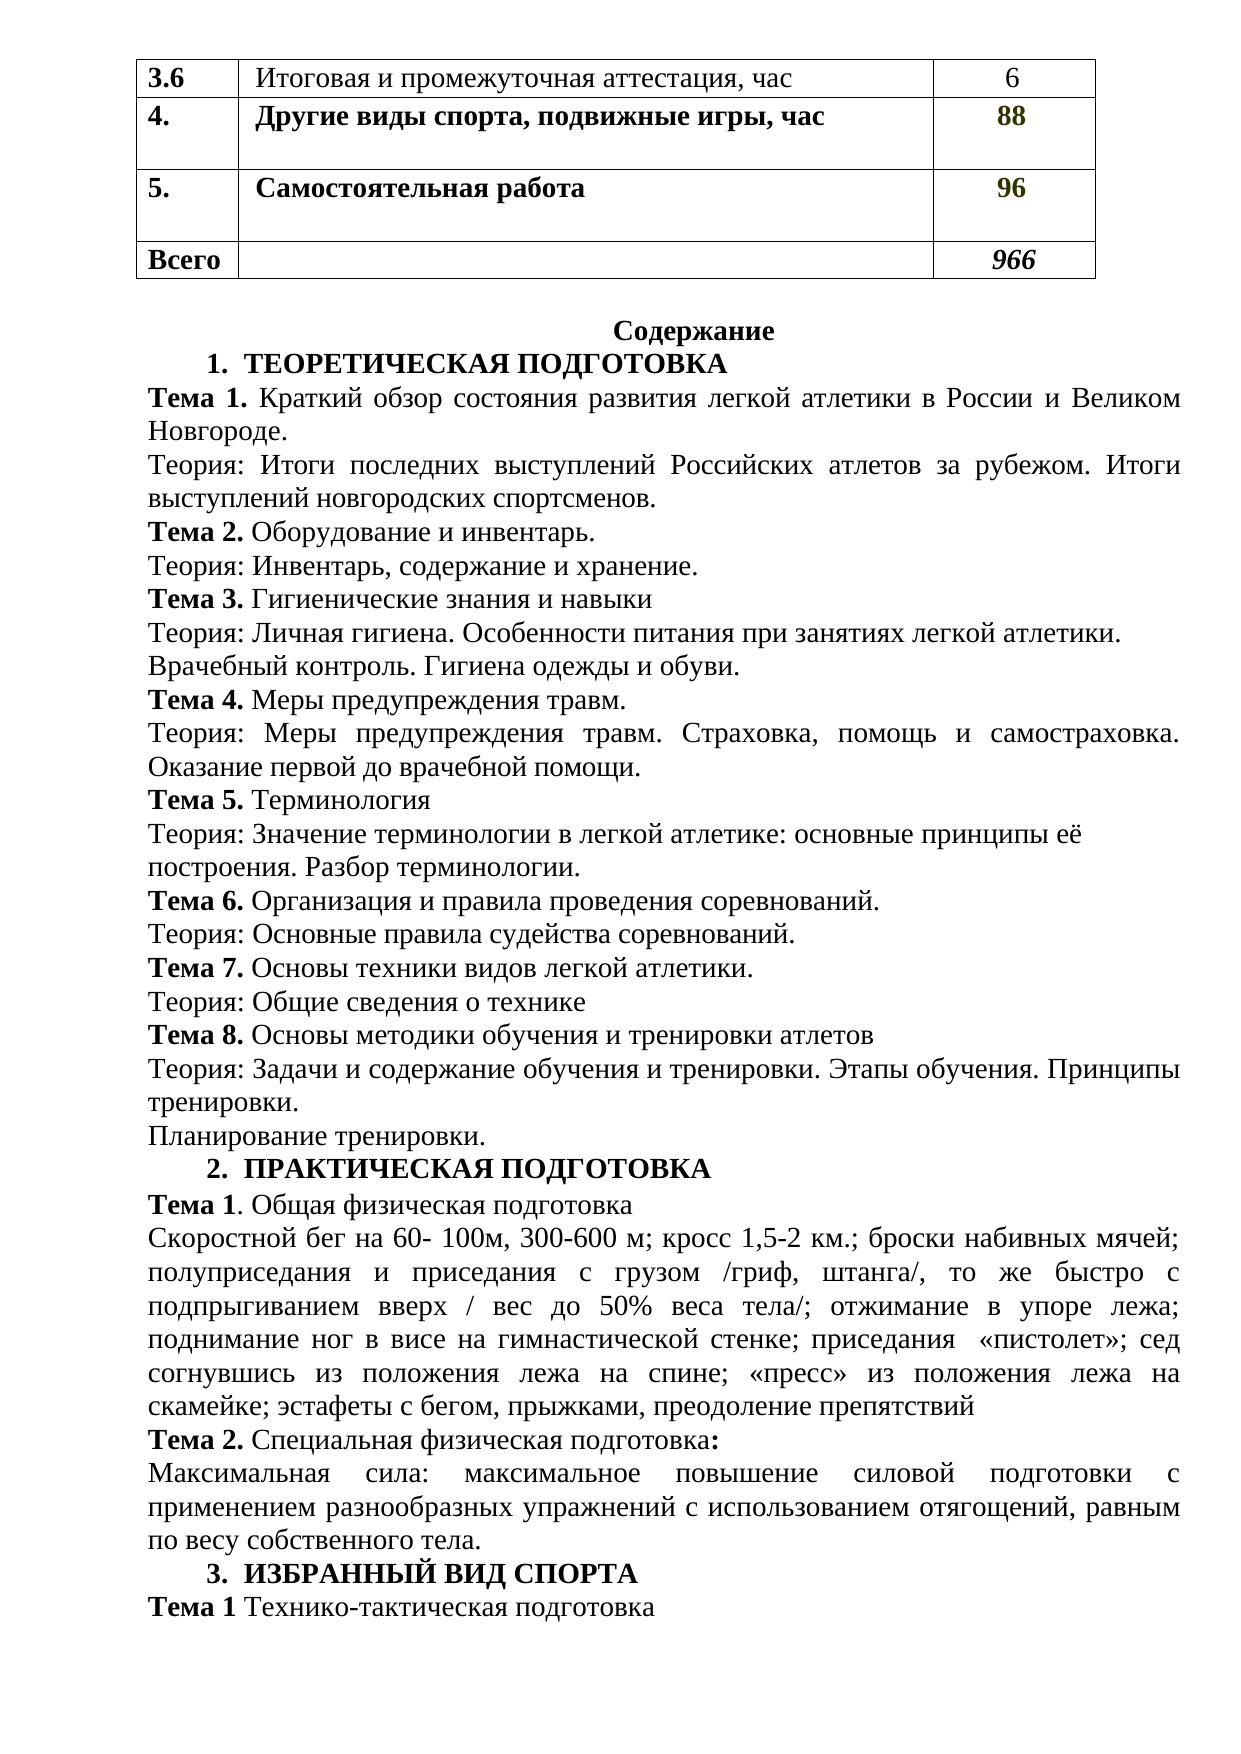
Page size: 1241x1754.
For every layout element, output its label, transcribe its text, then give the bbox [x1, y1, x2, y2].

text Содержание [148, 313, 1181, 346]
text Тема 1 Технико-тактическая подготовка [148, 1589, 1181, 1623]
text Тема 4. Меры предупреждения травм. [148, 682, 1181, 715]
table_cell Самостоятельная работа [239, 170, 933, 241]
text Теория: Задачи и содержание обучения и тренировки. Этапы обучения. Принципы тренировки. [148, 1051, 1181, 1118]
text Тема 7. Основы техники видов легкой атлетики. [148, 950, 1181, 984]
table_cell 5. [137, 170, 238, 241]
text Теория: Итоги последних выступлений Российских атлетов за рубежом. Итоги выступлений новгородских спортсменов. [148, 447, 1181, 514]
text Теория: Инвентарь, содержание и хранение. [148, 548, 1181, 581]
list ПРАКТИЧЕСКАЯ ПОДГОТОВКА [206, 1151, 1181, 1185]
table_cell 96 [934, 170, 1095, 241]
list ИЗБРАННЫЙ ВИД СПОРТА [206, 1556, 1181, 1589]
text Тема 1. Общая физическая подготовка [148, 1187, 1181, 1221]
table_cell 4. [137, 98, 238, 169]
text Теория: Личная гигиена. Особенности питания при занятиях легкой атлетики. Врачебный контроль. Гигиена одежды и обуви. [148, 615, 1181, 682]
table_cell [239, 242, 933, 278]
text Теория: Меры предупреждения травм. Страховка, помощь и самостраховка. Оказание первой до врачебной помощи. [148, 715, 1181, 782]
table_cell 3.6 [137, 60, 238, 97]
table_cell 6 [934, 60, 1095, 97]
text Тема 2. Оборудование и инвентарь. [148, 514, 1181, 548]
table_cell Всего [137, 242, 238, 278]
text Тема 3. Гигиенические знания и навыки [148, 581, 1181, 615]
text Теория: Основные правила судейства соревнований. [148, 917, 1181, 950]
text Планирование тренировки. [148, 1118, 1181, 1151]
table_cell 966 [934, 242, 1095, 278]
text Тема 5. Терминология [148, 782, 1181, 816]
list ТЕОРЕТИЧЕСКАЯ ПОДГОТОВКА [206, 346, 1181, 380]
text Теория: Общие сведения о технике [148, 984, 1181, 1017]
text Теория: Значение терминологии в легкой атлетике: основные принципы её построения. Разбор терминологии. [148, 816, 1181, 883]
text Тема 6. Организация и правила проведения соревнований. [148, 883, 1181, 917]
text Тема 8. Основы методики обучения и тренировки атлетов [148, 1017, 1181, 1051]
text Тема 1. Краткий обзор состояния развития легкой атлетики в России и Великом Новгороде. [148, 380, 1181, 447]
table_cell Другие виды спорта, подвижные игры, час [239, 98, 933, 169]
table_cell Итоговая и промежуточная аттестация, час [239, 60, 933, 97]
text Тема 2. Специальная физическая подготовка: [148, 1422, 1181, 1455]
text Скоростной бег на 60- 100м, 300-600 м; кросс 1,5-2 км.; броски набивных мячей; полуприседания и приседания с грузом /гриф, штанга/, то же быстро с подпрыгиванием вверх / вес до 50% веса тела/; отжимание в упоре лежа; поднимание ног в висе на гимнастической стенке; приседания «пистолет»; сед согнувшись из положения лежа на спине; «пресс» из положения лежа на скамейке; эстафеты с бегом, прыжками, преодоление препятствий [148, 1221, 1181, 1422]
table_cell 88 [934, 98, 1095, 169]
